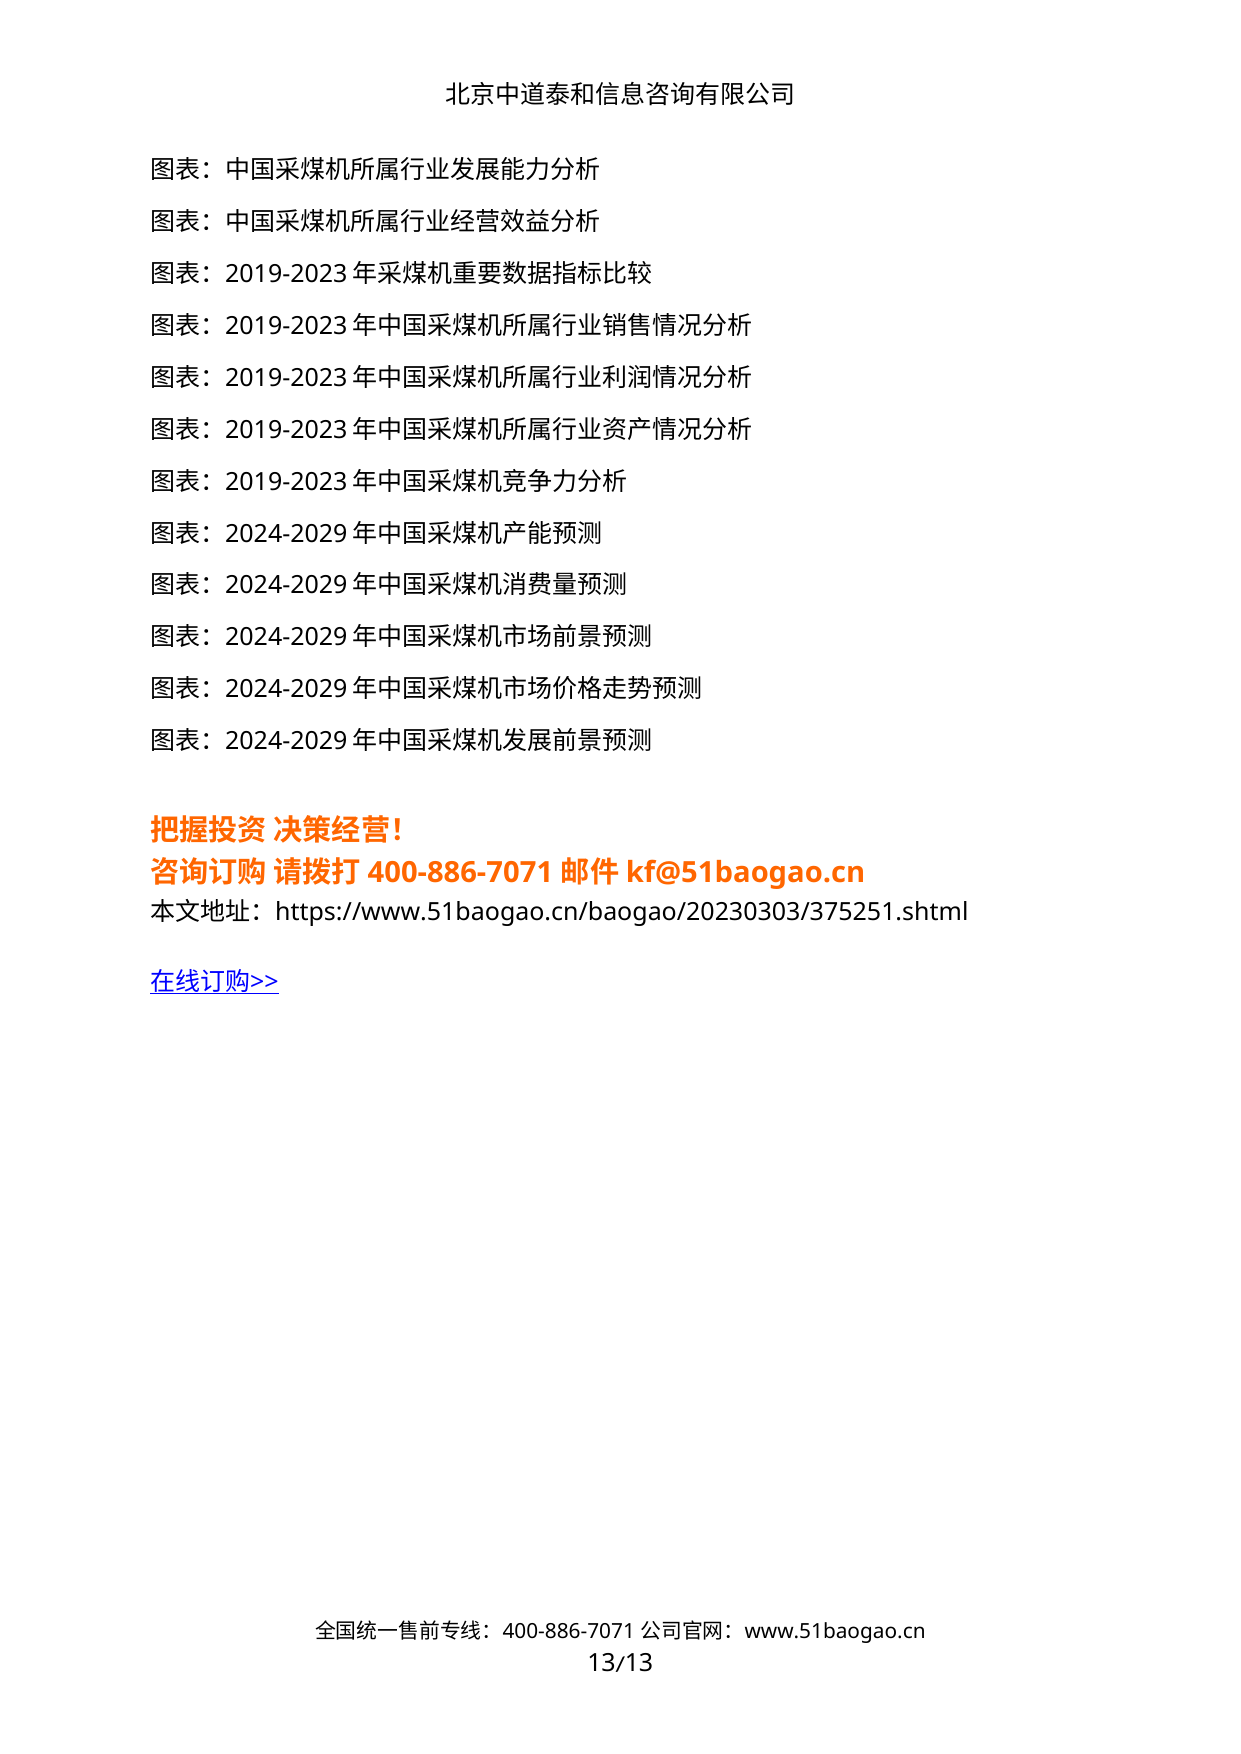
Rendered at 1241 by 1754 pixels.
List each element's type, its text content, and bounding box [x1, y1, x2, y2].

text 把握投资 决策经营！咨询订购 请拨打 400-886-7071 邮件 kf@51baogao.cn本文地址：https://www.51baogao.cn/baogao/20230303/375251.shtml [150, 772, 1090, 927]
text 图表：2019-2023年中国采煤机所属行业销售情况分析 [150, 306, 1090, 342]
text 图表：2024-2029年中国采煤机消费量预测 [150, 565, 1090, 601]
text 图表：2024-2029年中国采煤机发展前景预测 [150, 721, 1090, 757]
text 图表：2019-2023年采煤机重要数据指标比较 [150, 254, 1090, 290]
text 图表：2019-2023年中国采煤机所属行业利润情况分析 [150, 357, 1090, 394]
text 图表：中国采煤机所属行业经营效益分析 [150, 202, 1090, 238]
text 在线订购>> [150, 927, 1090, 998]
text 图表：2019-2023年中国采煤机竞争力分析 [150, 461, 1090, 497]
text 图表：2024-2029年中国采煤机产能预测 [150, 513, 1090, 549]
text 图表：2024-2029年中国采煤机市场前景预测 [150, 617, 1090, 653]
text 图表：2024-2029年中国采煤机市场价格走势预测 [150, 669, 1090, 705]
text 图表：2019-2023年中国采煤机所属行业资产情况分析 [150, 409, 1090, 446]
text 图表：中国采煤机所属行业发展能力分析 [150, 150, 1090, 186]
